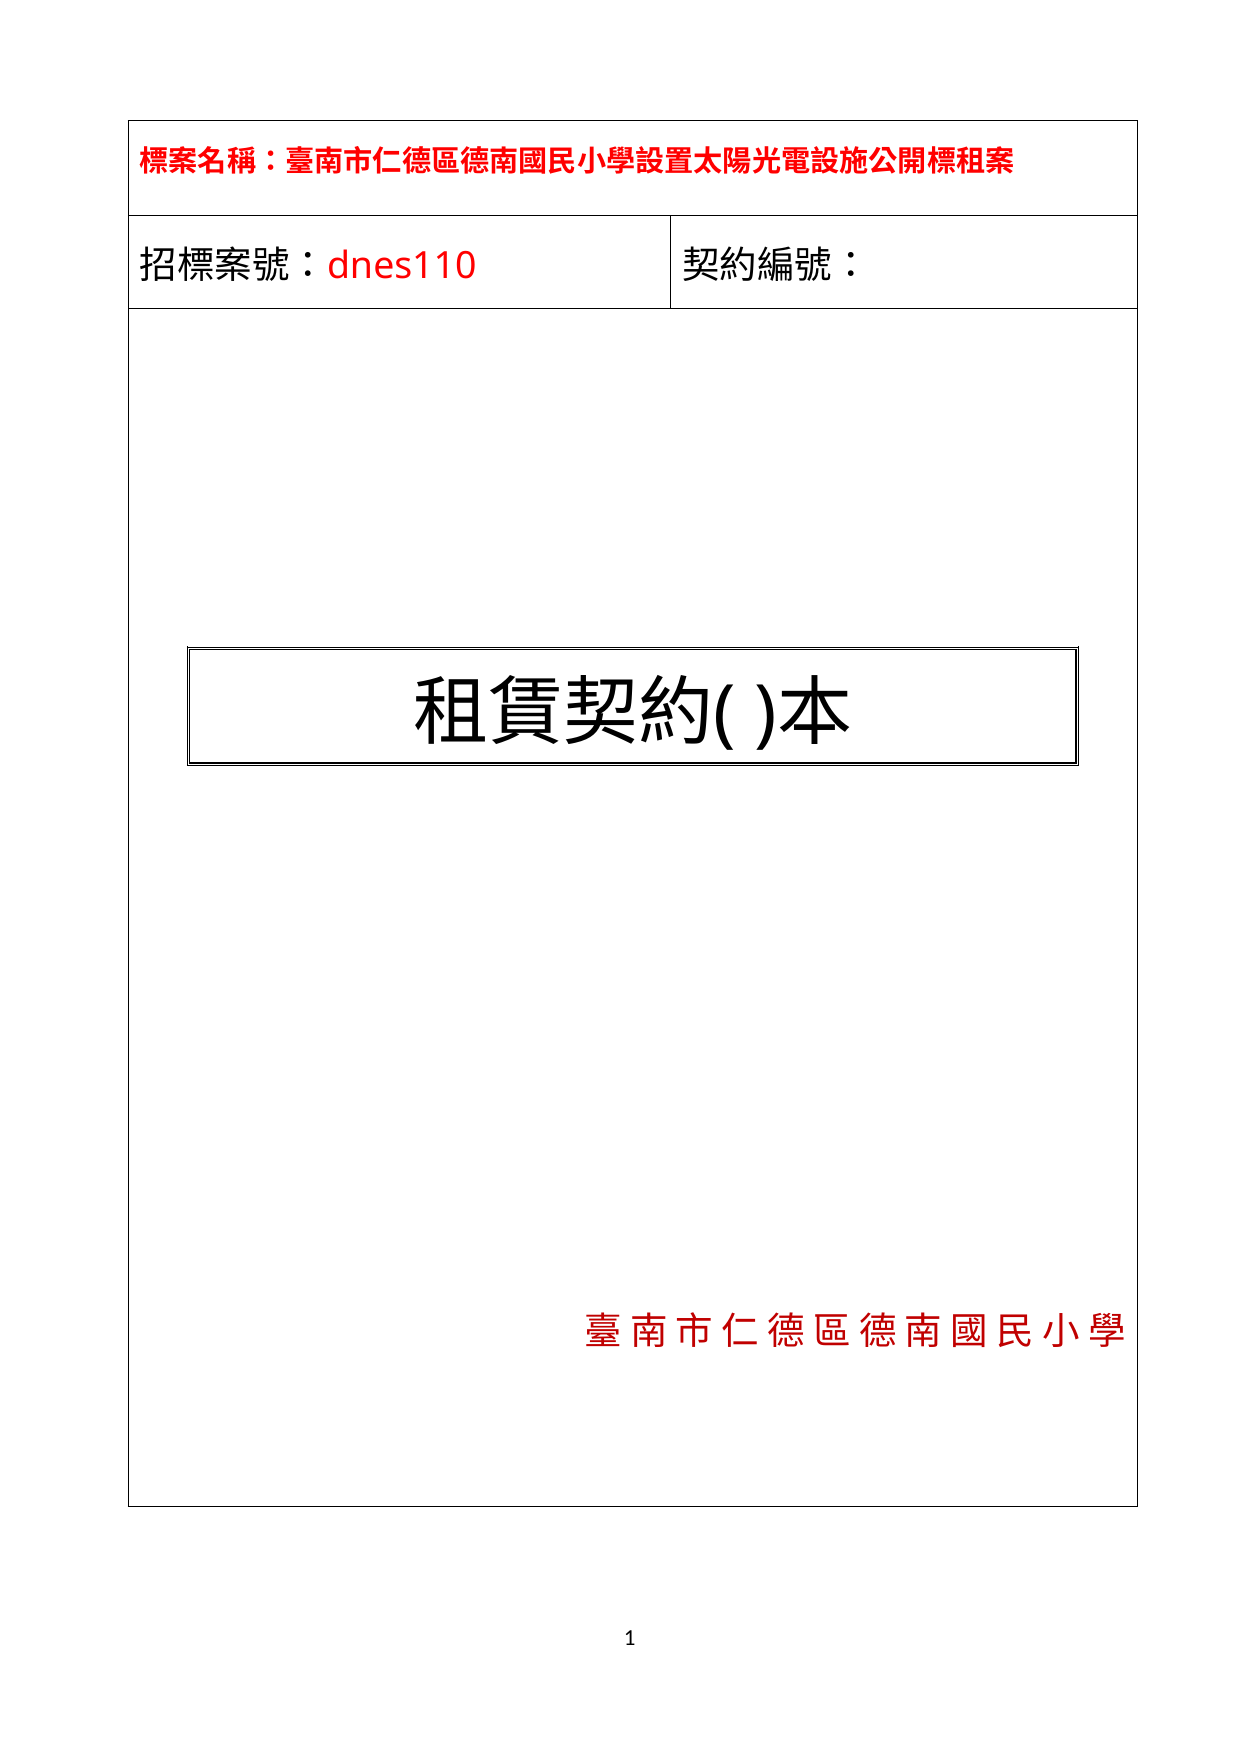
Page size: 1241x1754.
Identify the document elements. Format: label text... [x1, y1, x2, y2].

table_header 標案名稱：臺南市仁德區德南國民小學設置太陽光電設施公開標租案 [129, 121, 1137, 215]
table_cell 契約編號： [671, 216, 1137, 308]
table_cell 招標案號：dnes110 [129, 216, 670, 308]
table_cell 臺南市仁德區德南國民小學 [129, 309, 1137, 1506]
